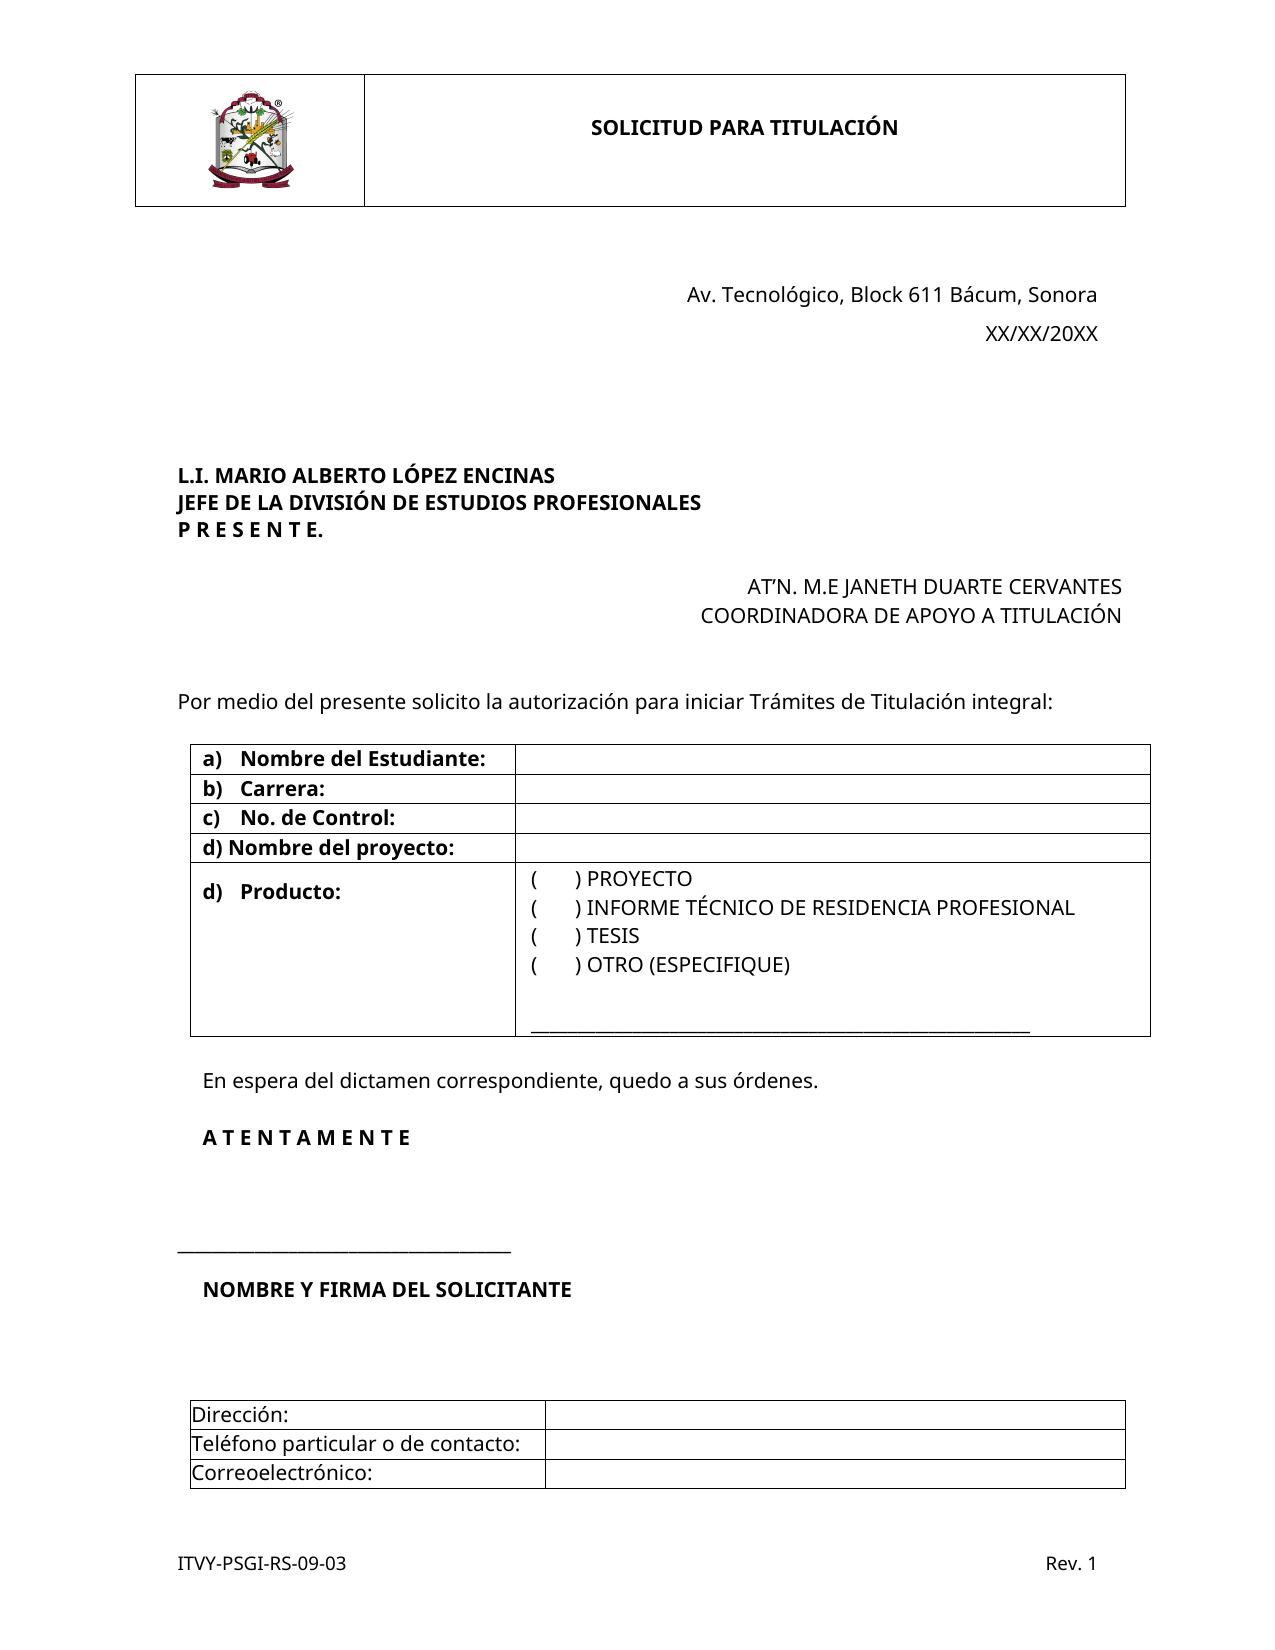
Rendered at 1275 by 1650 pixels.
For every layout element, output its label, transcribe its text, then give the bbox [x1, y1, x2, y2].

text NOMBRE Y FIRMA DEL SOLICITANTE [202, 1276, 1098, 1304]
text XX/XX/20XX [177, 319, 1098, 347]
subtitle JEFE DE LA DIVISIÓN DE ESTUDIOS PROFESIONALES [177, 489, 1098, 515]
text COORDINADORA DE APOYO A TITULACIÓN [177, 601, 1122, 629]
text Por medio del presente solicito la autorización para iniciar Trámites de Titulación integral: [177, 687, 1167, 715]
table_cell [516, 834, 1150, 862]
table_header Nombre del Estudiante: [191, 745, 515, 774]
text Av. Tecnológico, Block 611 Bácum, Sonora [177, 281, 1098, 309]
table_cell [516, 804, 1150, 833]
text En espera del dictamen correspondiente, quedo a sus órdenes. [202, 1067, 1098, 1095]
table_cell Carrera: [191, 775, 515, 803]
table_cell Correoelectrónico: [191, 1460, 545, 1488]
table_cell No. de Control: [191, 804, 515, 833]
table_cell Teléfono particular o de contacto: [191, 1430, 545, 1458]
text _______________________________________ [177, 1228, 1098, 1256]
subtitle A T E N T A M E N T E [202, 1123, 1098, 1152]
table_cell ( ) PROYECTO ( ) INFORME TÉCNICO DE RESIDENCIA PROFESIONAL ( ) TESIS ( ) OTRO (ESPECIFIQUE) ______________________________________________________ [516, 863, 1150, 1036]
table_cell Producto: [191, 863, 515, 1036]
table_header [516, 745, 1150, 774]
table_header Dirección: [191, 1401, 545, 1429]
table_header [546, 1401, 1125, 1429]
table_cell [546, 1430, 1125, 1458]
table_cell d) Nombre del proyecto: [191, 834, 515, 862]
table_cell [516, 775, 1150, 803]
text L.I. MARIO ALBERTO LÓPEZ ENCINAS [177, 461, 1098, 489]
picture [207, 87, 296, 195]
text AT’N. M.E JANETH DUARTE CERVANTES [177, 572, 1122, 601]
table_cell [546, 1460, 1125, 1488]
text P R E S E N T E. [177, 515, 1098, 544]
